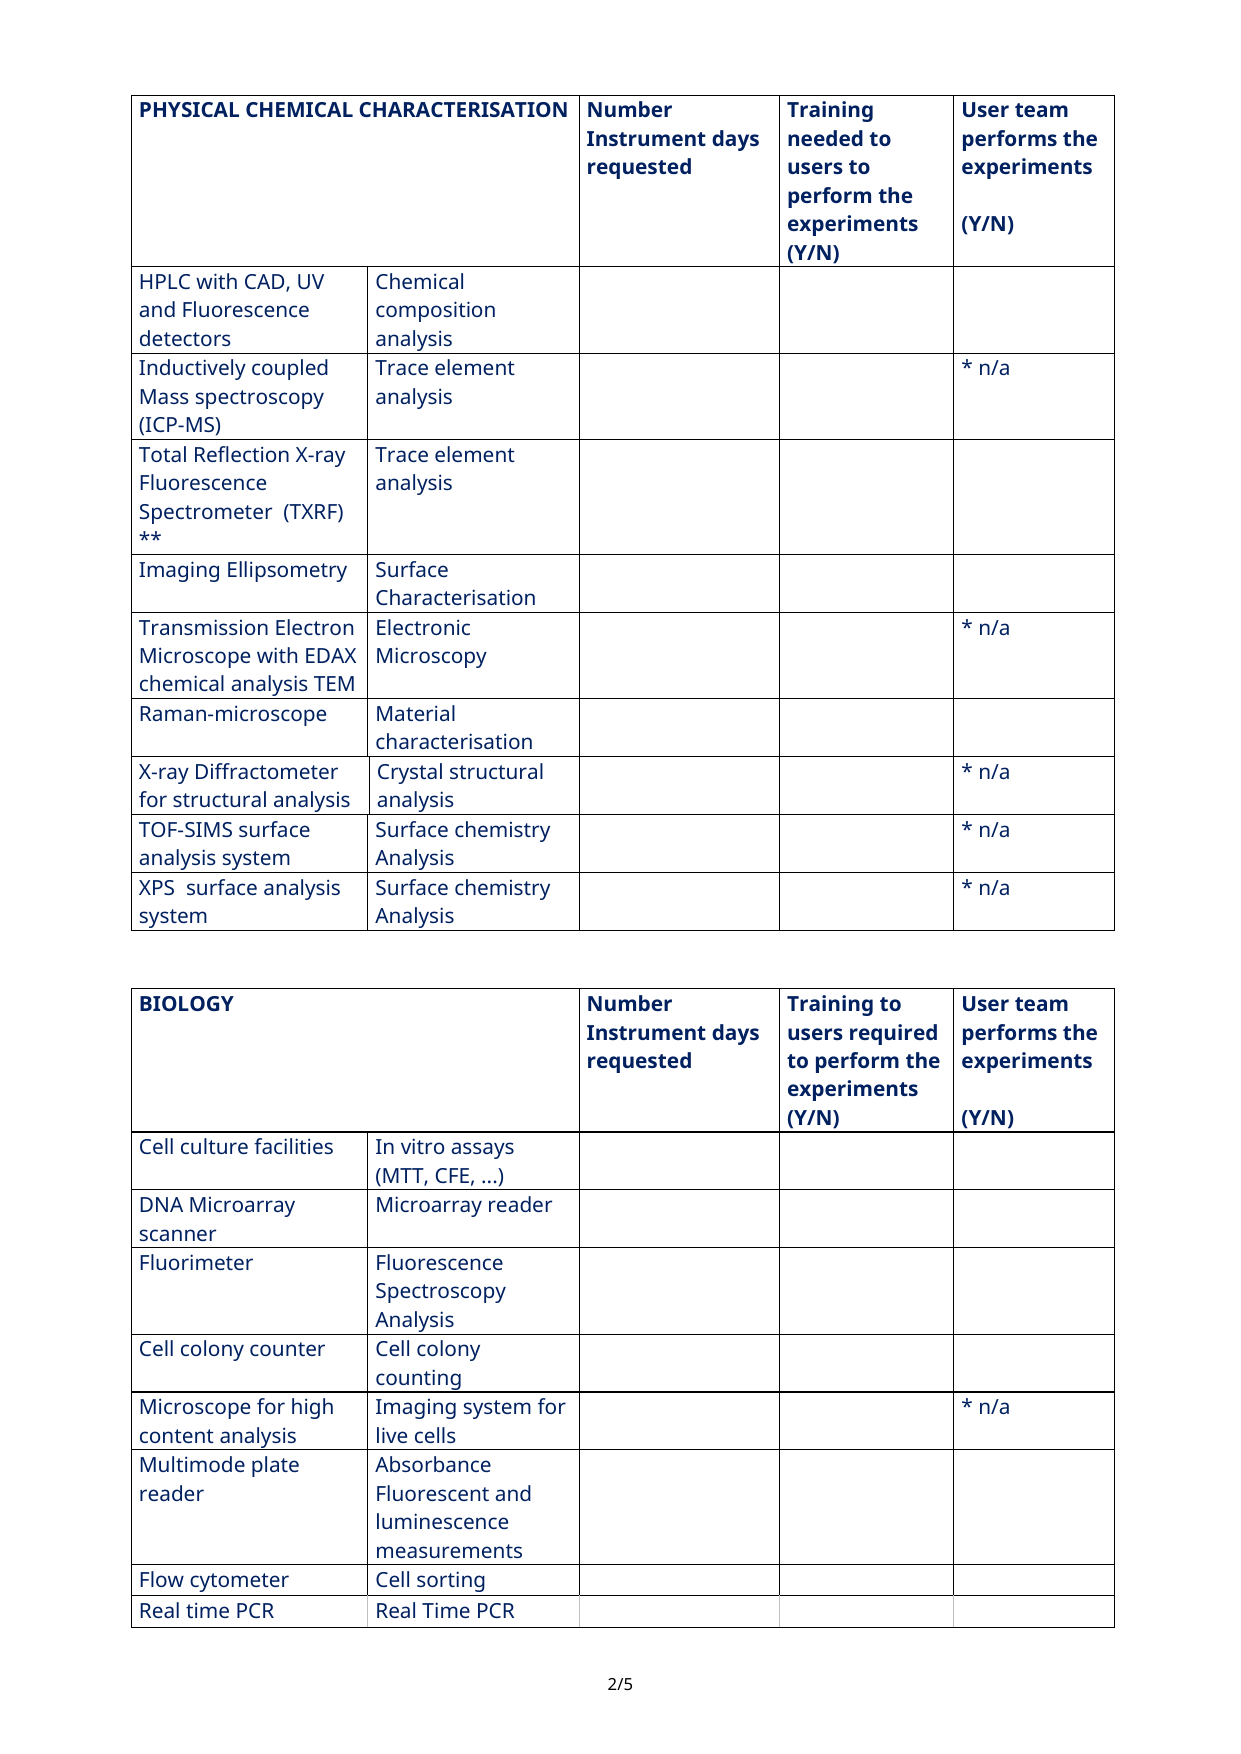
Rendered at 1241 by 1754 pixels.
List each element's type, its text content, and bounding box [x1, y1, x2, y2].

table_cell [780, 613, 953, 698]
table_cell X-ray Diffractometer for structural analysis [132, 757, 369, 814]
table_cell [580, 873, 779, 929]
table_cell [580, 1393, 779, 1449]
table_cell * n/a [954, 354, 1114, 439]
table_cell Fluorimeter [132, 1248, 367, 1333]
table_header [368, 989, 579, 1131]
table_cell [780, 1335, 953, 1391]
table_cell [580, 1248, 779, 1333]
table_cell [780, 1450, 953, 1564]
table_cell Total Reflection X-ray Fluorescence Spectrometer (TXRF) ** [132, 440, 367, 554]
table_cell [954, 1248, 1114, 1333]
table_cell [780, 267, 953, 352]
table_cell Surface Characterisation [368, 555, 579, 612]
table_cell [780, 555, 953, 612]
table_cell [954, 699, 1114, 756]
table_cell [580, 354, 779, 439]
table_header PHYSICAL CHEMICAL Characterisation [132, 96, 579, 266]
table_cell [780, 699, 953, 756]
table_cell Material characterisation [368, 699, 579, 756]
table_cell Transmission Electron Microscope with EDAX chemical analysis TEM [132, 613, 367, 698]
table_cell [780, 1565, 953, 1595]
table_cell Multimode plate reader [132, 1450, 367, 1564]
table_cell [780, 757, 953, 814]
table_cell HPLC with CAD, UV and Fluorescence detectors [132, 267, 367, 352]
table_cell [954, 267, 1114, 352]
table_cell Absorbance Fluorescent and luminescence measurements [368, 1450, 579, 1564]
table_cell [954, 1335, 1114, 1391]
table_cell Microscope for high content analysis [132, 1393, 367, 1449]
table_cell [954, 1450, 1114, 1564]
table_cell Inductively coupled Mass spectroscopy (ICP-MS) [132, 354, 367, 439]
table_cell [954, 1565, 1114, 1595]
table_cell Trace element analysis [368, 354, 579, 439]
table_cell [580, 1565, 779, 1595]
table_cell [780, 354, 953, 439]
table_cell Fluorescence Spectroscopy Analysis [368, 1248, 579, 1333]
table_header Number Instrument days requested [580, 989, 779, 1131]
table_cell * n/a [954, 815, 1114, 872]
table_cell Imaging system for live cells [368, 1393, 579, 1449]
table_cell Raman-microscope [132, 699, 367, 756]
table_cell In vitro assays (MTT, CFE, ...) [368, 1133, 579, 1189]
table_cell Real Time PCR [368, 1596, 579, 1627]
table_cell Imaging Ellipsometry [132, 555, 367, 612]
table_cell [780, 1393, 953, 1449]
table_cell [580, 267, 779, 352]
table_cell * n/a [954, 613, 1114, 698]
table_cell [780, 1190, 953, 1247]
table_cell [580, 613, 779, 698]
table_cell [780, 1248, 953, 1333]
table_cell DNA Microarray scanner [132, 1190, 367, 1247]
table_header Number Instrument days requested [580, 96, 779, 266]
table_cell [580, 1133, 779, 1189]
table_cell [580, 440, 779, 554]
table_cell Electronic Microscopy [368, 613, 579, 698]
table_cell [580, 699, 779, 756]
table_cell [580, 1450, 779, 1564]
table_header BIOLOGY [132, 989, 368, 1131]
table_cell [580, 815, 779, 872]
table_header Training to users required to perform the experiments (Y/N) [780, 989, 953, 1131]
table_header User team performs the experiments (Y/N) [954, 96, 1114, 266]
table_cell [580, 555, 779, 612]
table_header Training needed to users to perform the experiments (Y/N) [780, 96, 953, 266]
table_cell Cell culture facilities [132, 1133, 367, 1189]
table_cell Chemical composition analysis [368, 267, 579, 352]
table_cell [954, 440, 1114, 554]
table_cell [580, 1335, 779, 1391]
table_cell [580, 1596, 779, 1627]
table_cell Cell colony counting [368, 1335, 579, 1391]
table_cell Surface chemistry Analysis [368, 873, 579, 929]
table_cell [780, 440, 953, 554]
table_cell [580, 1190, 779, 1247]
table_cell [580, 757, 779, 814]
table_cell Cell colony counter [132, 1335, 367, 1391]
table_cell * n/a [954, 757, 1114, 814]
table_cell [954, 1190, 1114, 1247]
table_cell * n/a [954, 1393, 1114, 1449]
table_cell Flow cytometer [132, 1565, 367, 1595]
table_cell [954, 1596, 1114, 1627]
table_cell [780, 815, 953, 872]
table_header User team performs the experiments (Y/N) [954, 989, 1114, 1131]
table_cell XPS surface analysis system [132, 873, 367, 929]
table_cell Microarray reader [368, 1190, 579, 1247]
table_cell [954, 1133, 1114, 1189]
table_cell Surface chemistry Analysis [368, 815, 579, 872]
table_cell Crystal structural analysis [370, 757, 579, 814]
table_cell [780, 1596, 953, 1627]
table_cell TOF-SIMS surface analysis system [132, 815, 367, 872]
table_cell [780, 873, 953, 929]
table_cell * n/a [954, 873, 1114, 929]
table_cell [954, 555, 1114, 612]
table_cell [780, 1133, 953, 1189]
table_cell Real time PCR [132, 1596, 367, 1627]
table_cell Trace element analysis [368, 440, 579, 554]
table_cell Cell sorting [368, 1565, 579, 1595]
